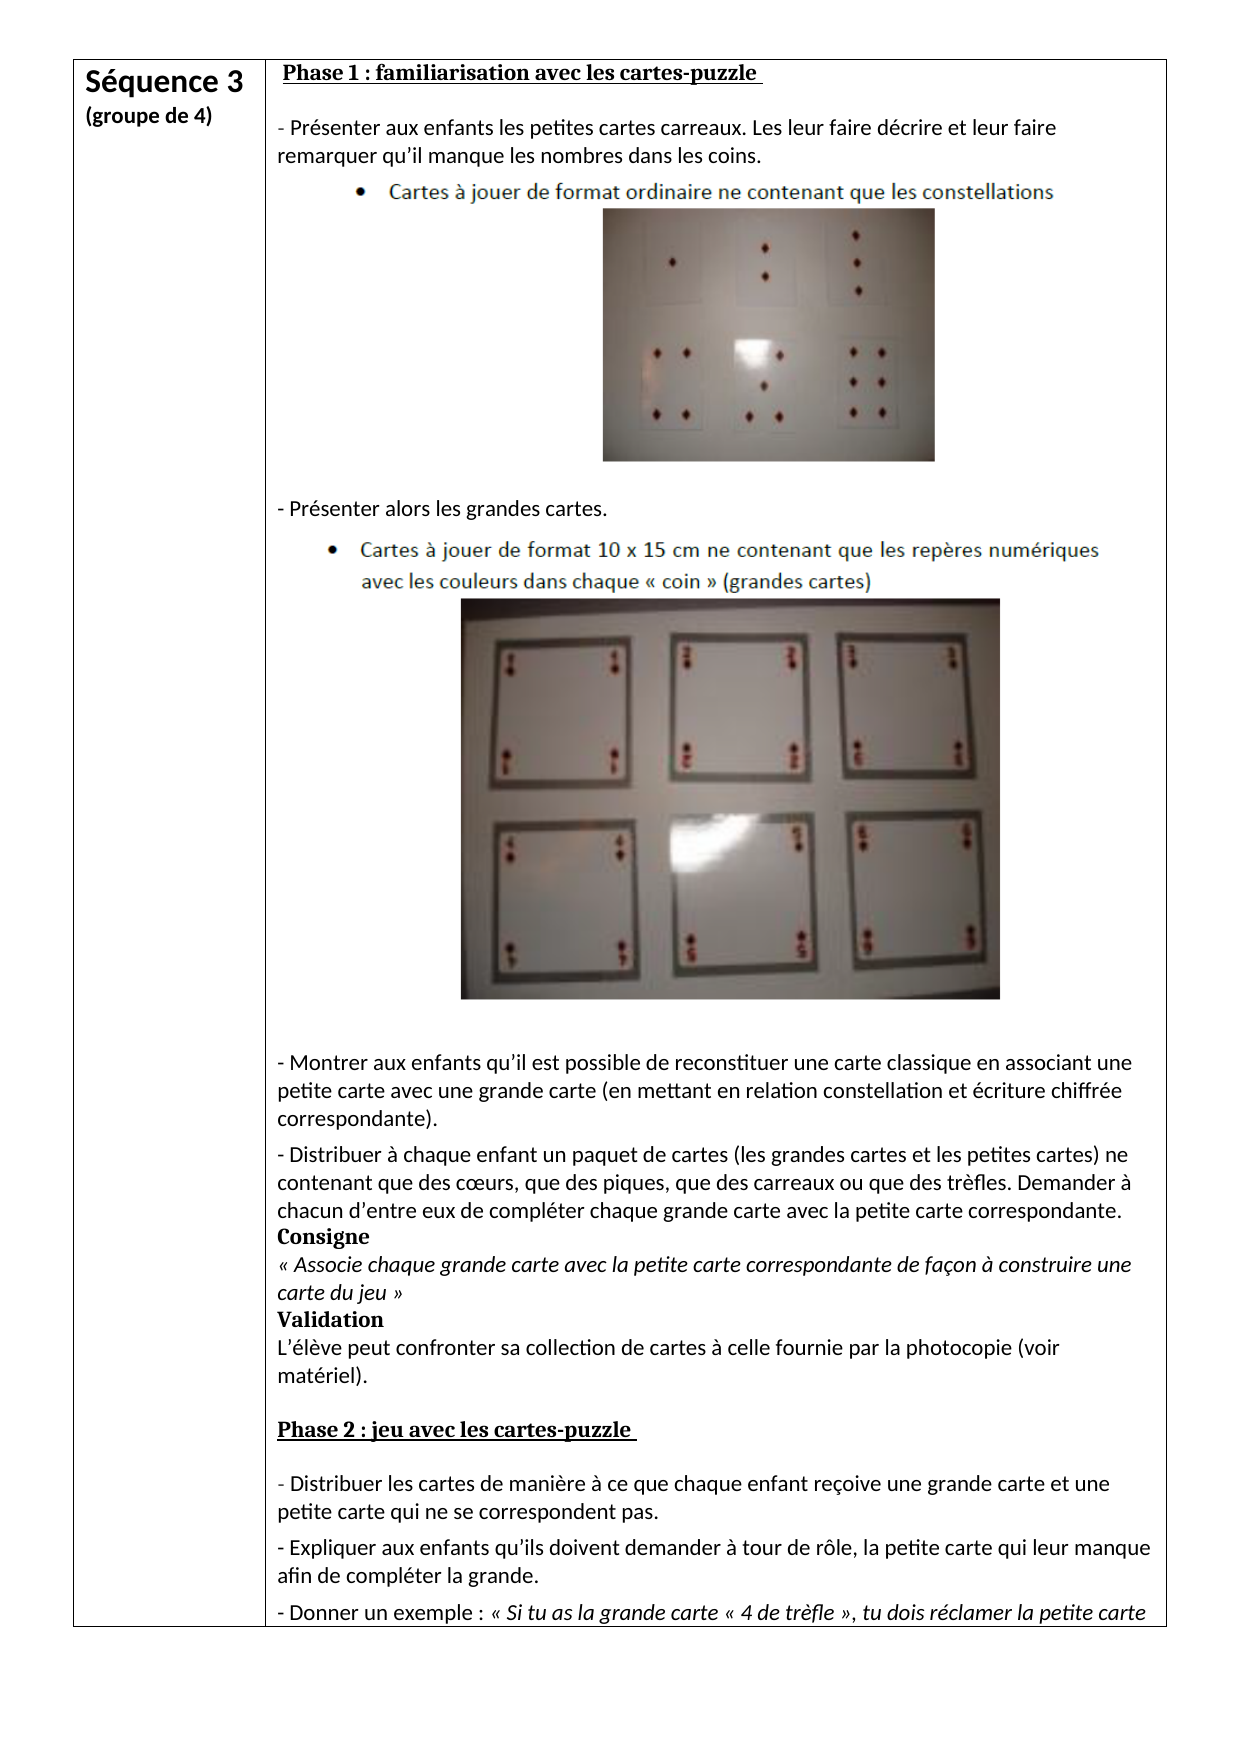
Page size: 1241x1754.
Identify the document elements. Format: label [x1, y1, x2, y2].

table_header [74, 60, 265, 1626]
table_header [266, 60, 1166, 1626]
picture [346, 176, 1087, 487]
picture [315, 530, 1118, 1004]
